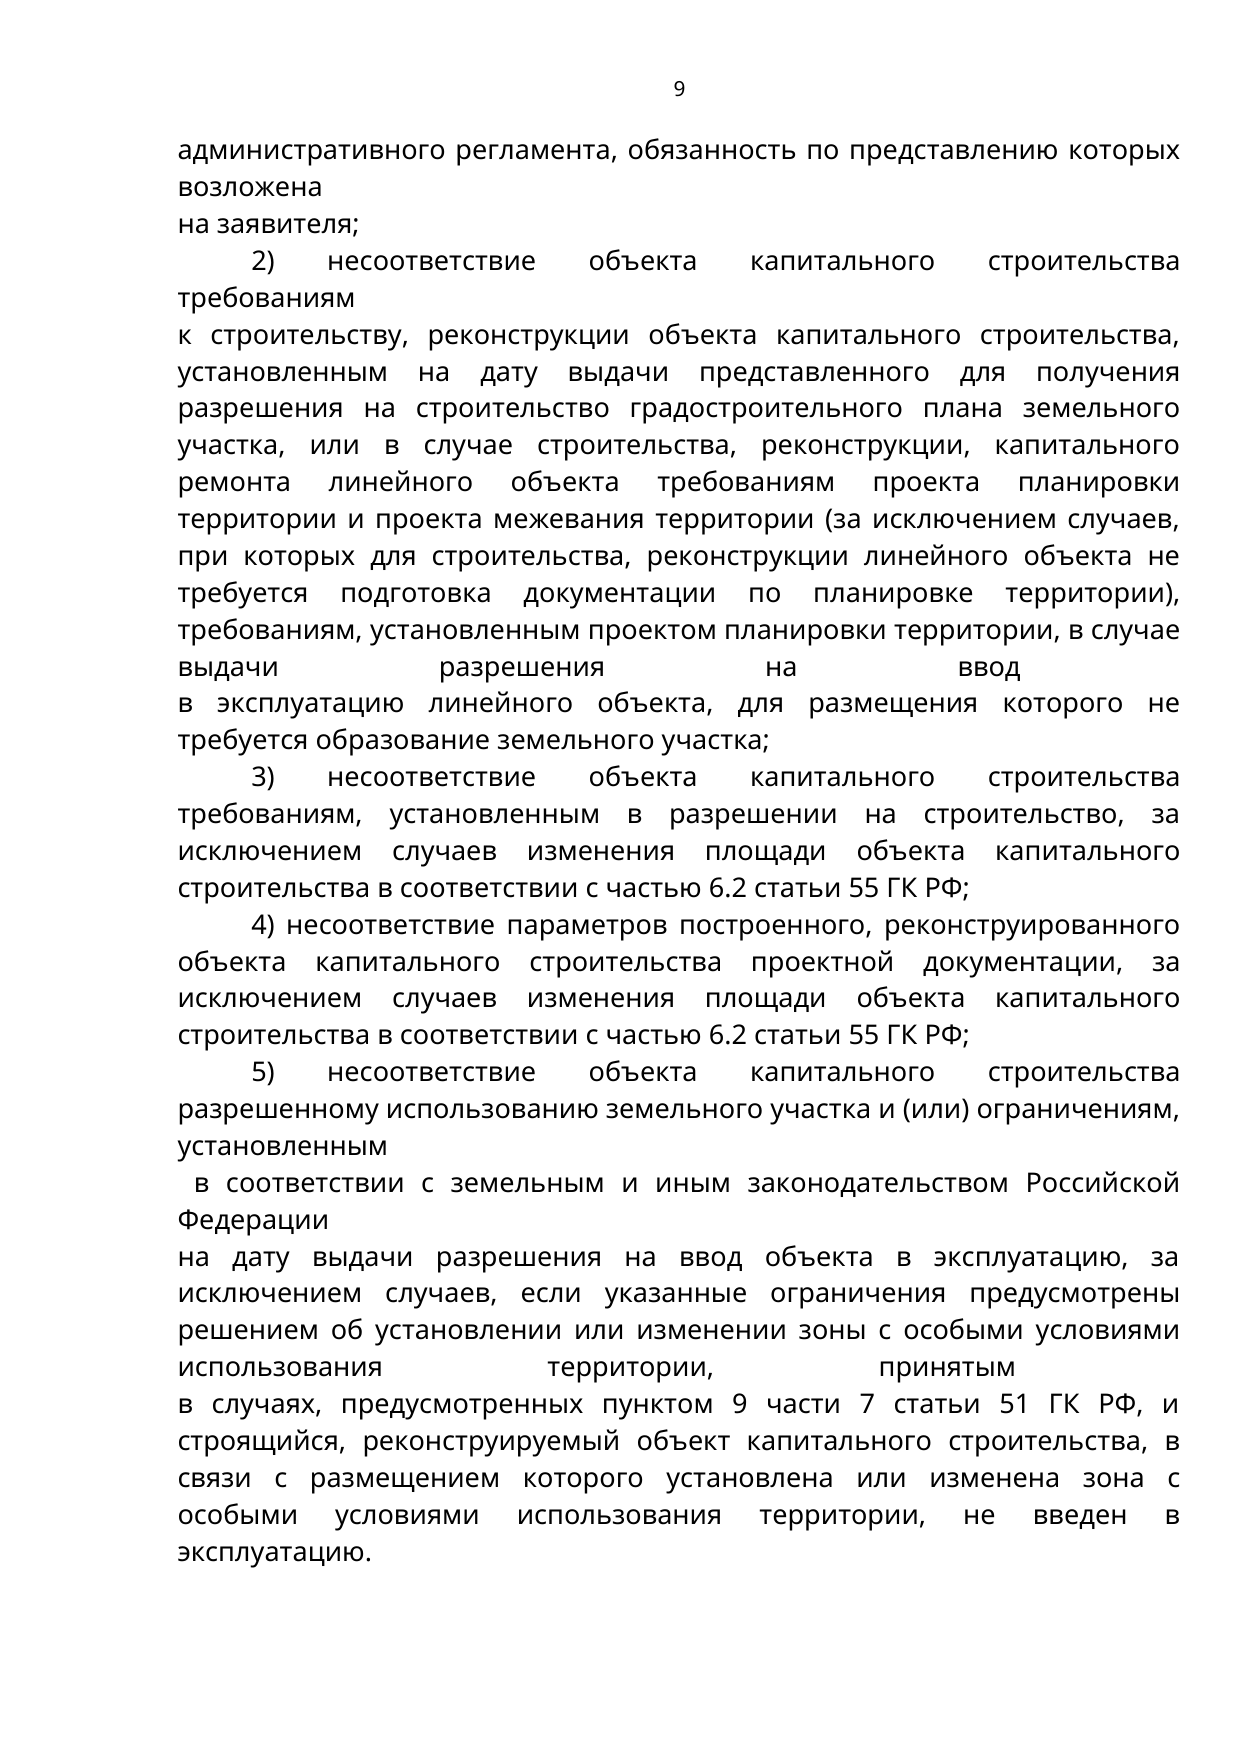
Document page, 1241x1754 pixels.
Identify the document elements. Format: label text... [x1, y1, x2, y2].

text 5) несоответствие объекта капитального строительства разрешенному использованию земельного участка и (или) ограничениям, установленным в соответствии с земельным и иным законодательством Российской Федерации на дату выдачи разрешения на ввод объекта в эксплуатацию, за исключением случаев, если указанные ограничения предусмотрены решением об установлении или изменении зоны с особыми условиями использования территории, принятым в случаях, предусмотренных пунктом 9 части 7 статьи 51 ГК РФ, и строящийся, реконструируемый объект капитального строительства, в связи с размещением которого установлена или изменена зона с особыми условиями использования территории, не введен в эксплуатацию. [177, 1053, 1181, 1569]
text 2) несоответствие объекта капитального строительства требованиям к строительству, реконструкции объекта капитального строительства, установленным на дату выдачи представленного для получения разрешения на строительство градостроительного плана земельного участка, или в случае строительства, реконструкции, капитального ремонта линейного объекта требованиям проекта планировки территории и проекта межевания территории (за исключением случаев, при которых для строительства, реконструкции линейного объекта не требуется подготовка документации по планировке территории), требованиям, установленным проектом планировки территории, в случае выдачи разрешения на ввод в эксплуатацию линейного объекта, для размещения которого не требуется образование земельного участка; [177, 241, 1181, 758]
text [177, 131, 1181, 241]
text 4) несоответствие параметров построенного, реконструированного объекта капитального строительства проектной документации, за исключением случаев изменения площади объекта капитального строительства в соответствии с частью 6.2 статьи 55 ГК РФ; [177, 905, 1181, 1053]
text 3) несоответствие объекта капитального строительства требованиям, установленным в разрешении на строительство, за исключением случаев изменения площади объекта капитального строительства в соответствии с частью 6.2 статьи 55 ГК РФ; [177, 758, 1181, 905]
